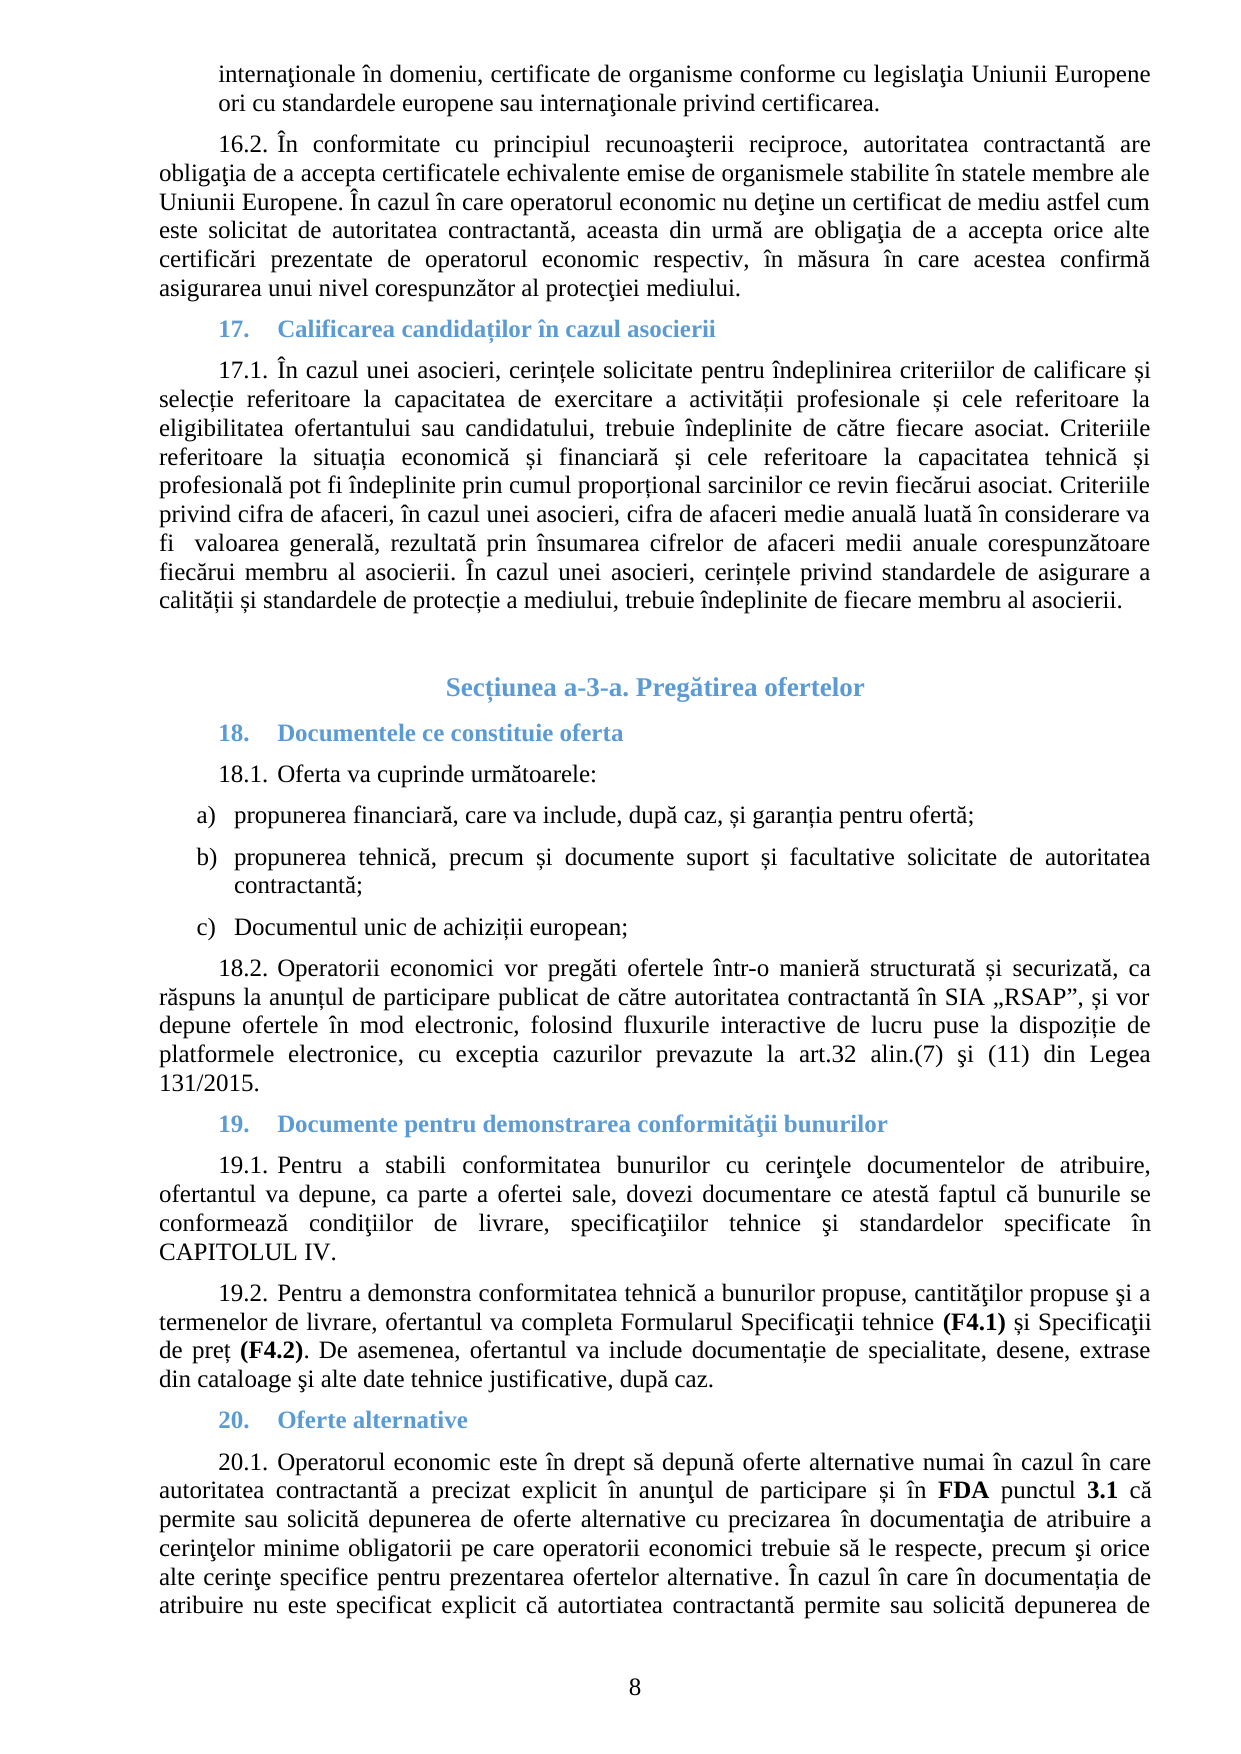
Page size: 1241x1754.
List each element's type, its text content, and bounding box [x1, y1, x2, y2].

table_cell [148, 718, 1163, 1619]
table_cell Secțiunea a-3-a. Pregătirea ofertelor [148, 655, 1163, 718]
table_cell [148, 59, 1163, 655]
